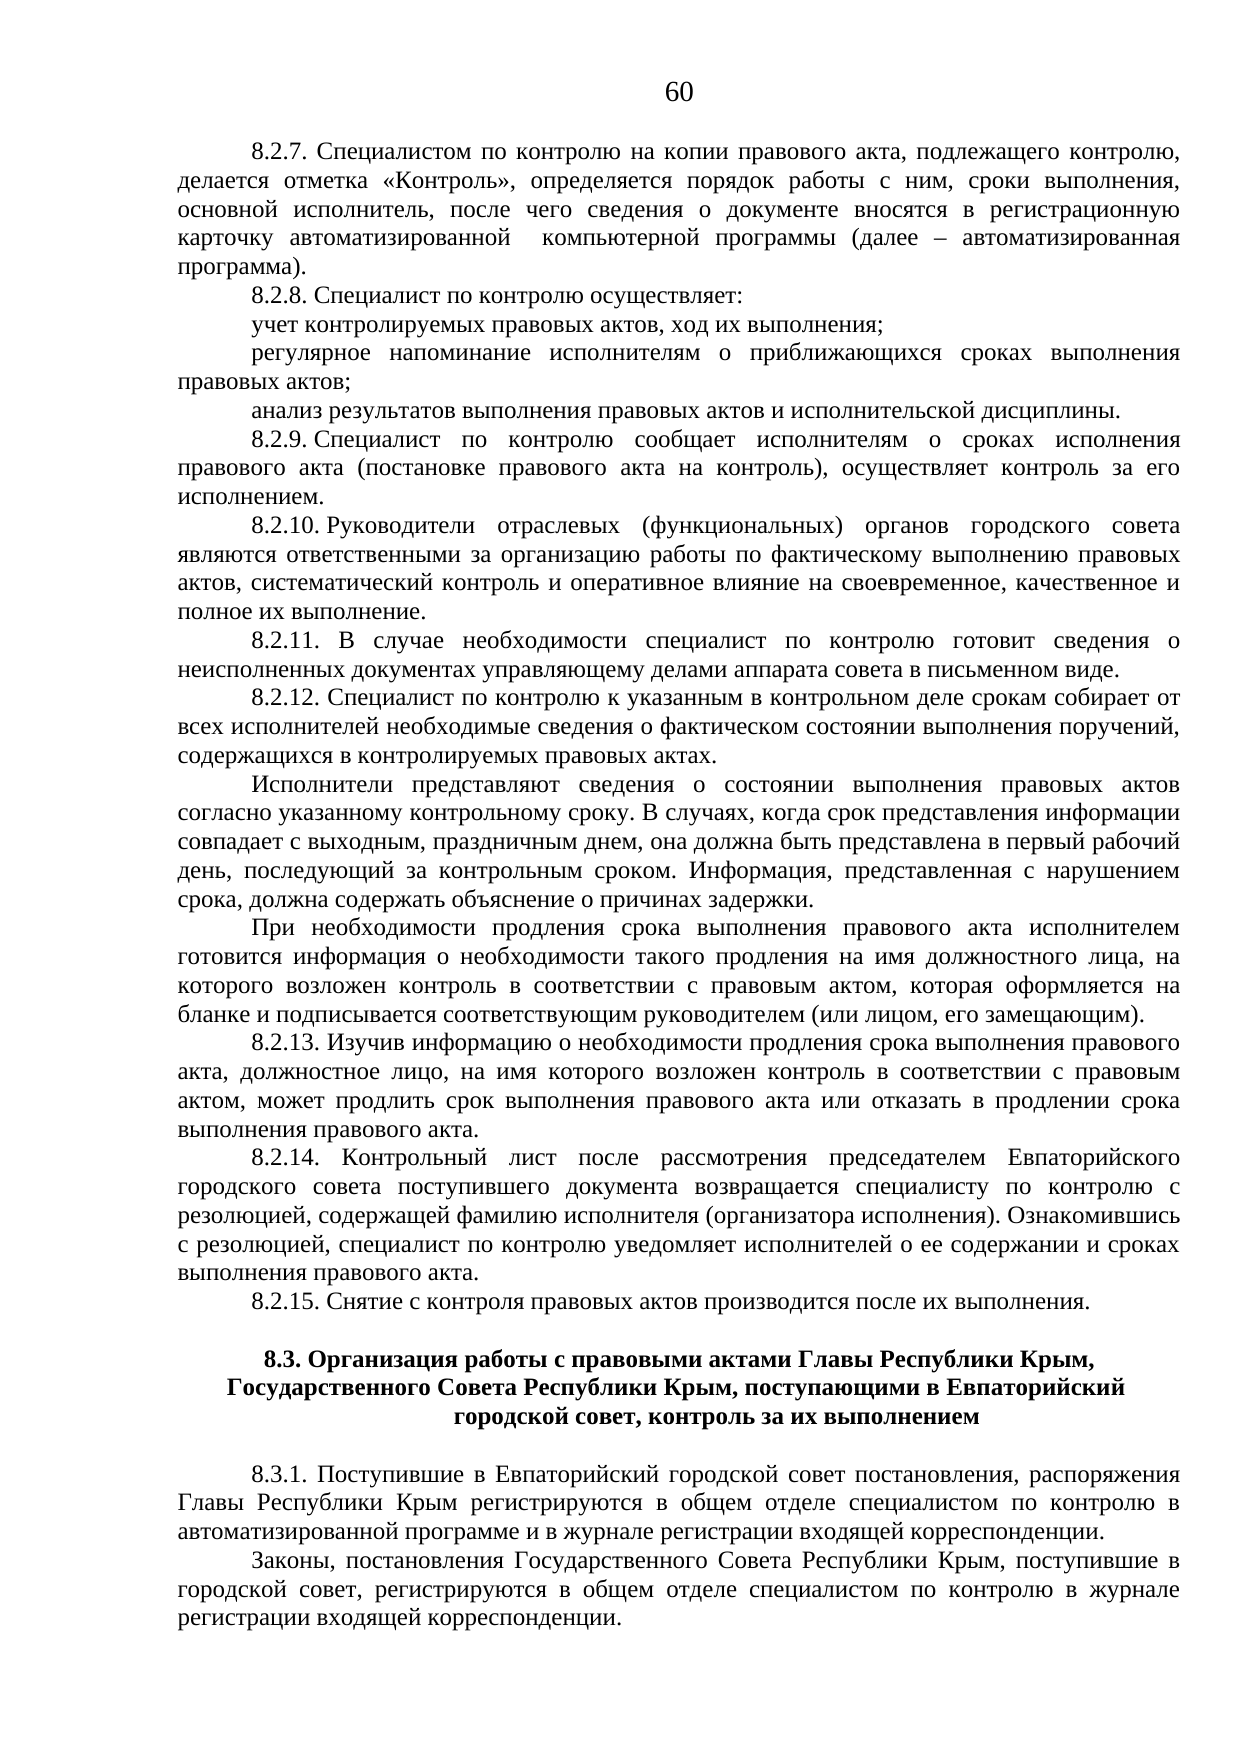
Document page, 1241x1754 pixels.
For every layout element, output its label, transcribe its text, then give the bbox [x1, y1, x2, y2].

text регулярное напоминание исполнителям о приближающихся сроках выполнения правовых актов; [177, 337, 1181, 395]
text 8.2.9. Специалист по контролю сообщает исполнителям о сроках исполнения правового акта (постановке правового акта на контроль), осуществляет контроль за его исполнением. [177, 424, 1181, 510]
text 8.2.13. Изучив информацию о необходимости продления срока выполнения правового акта, должностное лицо, на имя которого возложен контроль в соответствии с правовым актом, может продлить срок выполнения правового акта или отказать в продлении срока выполнения правового акта. [177, 1027, 1181, 1142]
text 8.2.10. Руководители отраслевых (функциональных) органов городского совета являются ответственными за организацию работы по фактическому выполнению правовых актов, систематический контроль и оперативное влияние на своевременное, качественное и полное их выполнение. [177, 510, 1181, 625]
text Государственного Совета Республики Крым, поступающими в Евпаторийский городской совет, контроль за их выполнением [177, 1372, 1181, 1430]
text анализ результатов выполнения правовых актов и исполнительской дисциплины. [177, 395, 1181, 424]
text 8.2.11. В случае необходимости специалист по контролю готовит сведения о неисполненных документах управляющему делами аппарата совета в письменном виде. [177, 625, 1181, 682]
text 8.2.14. Контрольный лист после рассмотрения председателем Евпаторийского городского совета поступившего документа возвращается специалисту по контролю с резолюцией, содержащей фамилию исполнителя (организатора исполнения). Ознакомившись с резолюцией, специалист по контролю уведомляет исполнителей о ее содержании и сроках выполнения правового акта. [177, 1142, 1181, 1286]
text 8.3.1. Поступившие в Евпаторийский городской совет постановления, распоряжения Главы Республики Крым регистрируются в общем отделе специалистом по контролю в автоматизированной программе и в журнале регистрации входящей корреспонденции. [177, 1459, 1181, 1545]
text 8.2.8. Специалист по контролю осуществляет: [177, 280, 1181, 309]
text 8.2.7. Специалистом по контролю на копии правового акта, подлежащего контролю, делается отметка «Контроль», определяется порядок работы с ним, сроки выполнения, основной исполнитель, после чего сведения о документе вносятся в регистрационную карточку автоматизированной компьютерной программы (далее – автоматизированная программа). [177, 136, 1181, 280]
text Исполнители представляют сведения о состоянии выполнения правовых актов согласно указанному контрольному сроку. В случаях, когда срок представления информации совпадает с выходным, праздничным днем, она должна быть представлена в первый рабочий день, последующий за контрольным сроком. Информация, представленная с нарушением срока, должна содержать объяснение о причинах задержки. [177, 769, 1181, 912]
text 8.2.12. Специалист по контролю к указанным в контрольном деле срокам собирает от всех исполнителей необходимые сведения о фактическом состоянии выполнения поручений, содержащихся в контролируемых правовых актах. [177, 682, 1181, 769]
text учет контролируемых правовых актов, ход их выполнения; [177, 309, 1181, 337]
text При необходимости продления срока выполнения правового акта исполнителем готовится информация о необходимости такого продления на имя должностного лица, на которого возложен контроль в соответствии с правовым актом, которая оформляется на бланке и подписывается соответствующим руководителем (или лицом, его замещающим). [177, 912, 1181, 1027]
text Законы, постановления Государственного Совета Республики Крым, поступившие в городской совет, регистрируются в общем отделе специалистом по контролю в журнале регистрации входящей корреспонденции. [177, 1545, 1181, 1631]
text 8.2.15. Снятие с контроля правовых актов производится после их выполнения. [177, 1286, 1181, 1315]
text 8.3. Организация работы с правовыми актами Главы Республики Крым, [177, 1344, 1181, 1372]
